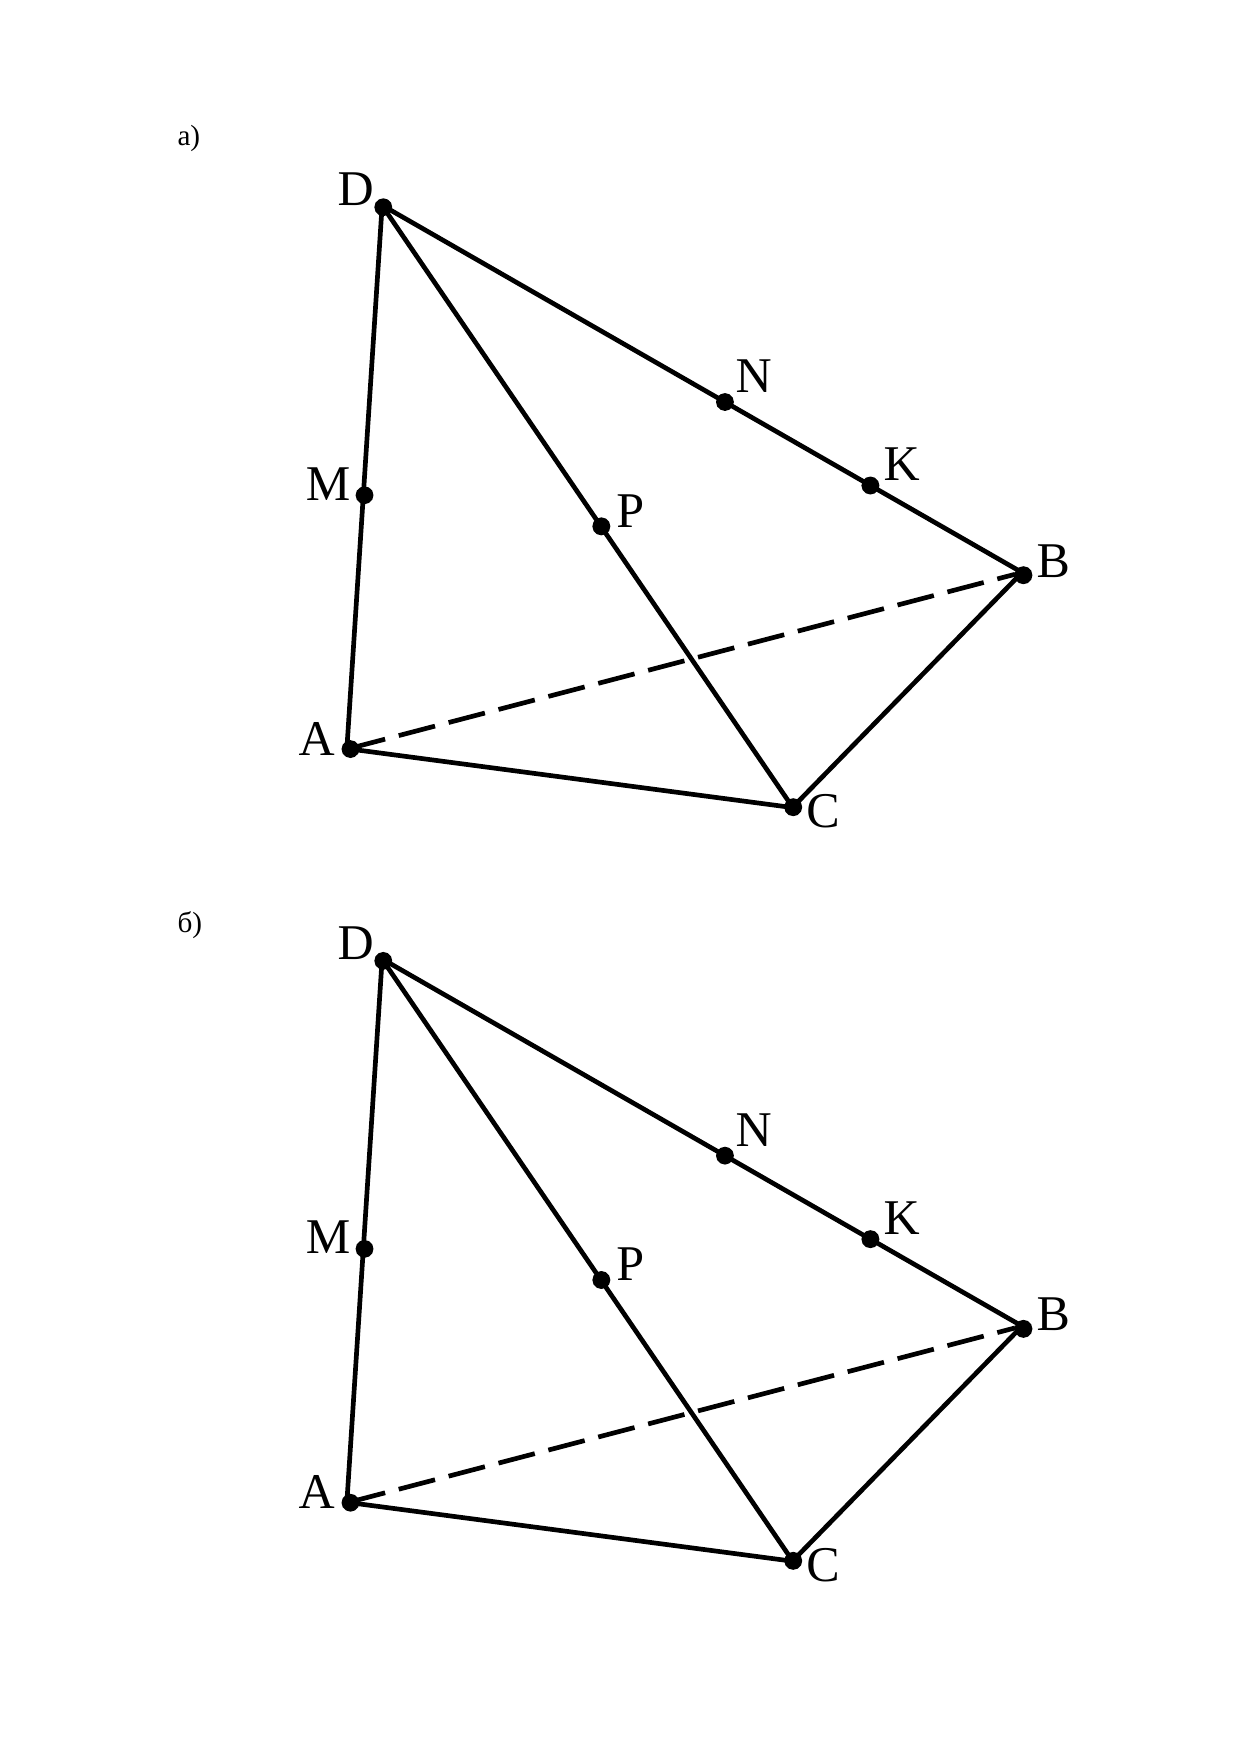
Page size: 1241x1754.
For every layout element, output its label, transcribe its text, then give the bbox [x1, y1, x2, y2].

text а) [177, 118, 1152, 152]
text б) [177, 905, 1152, 939]
